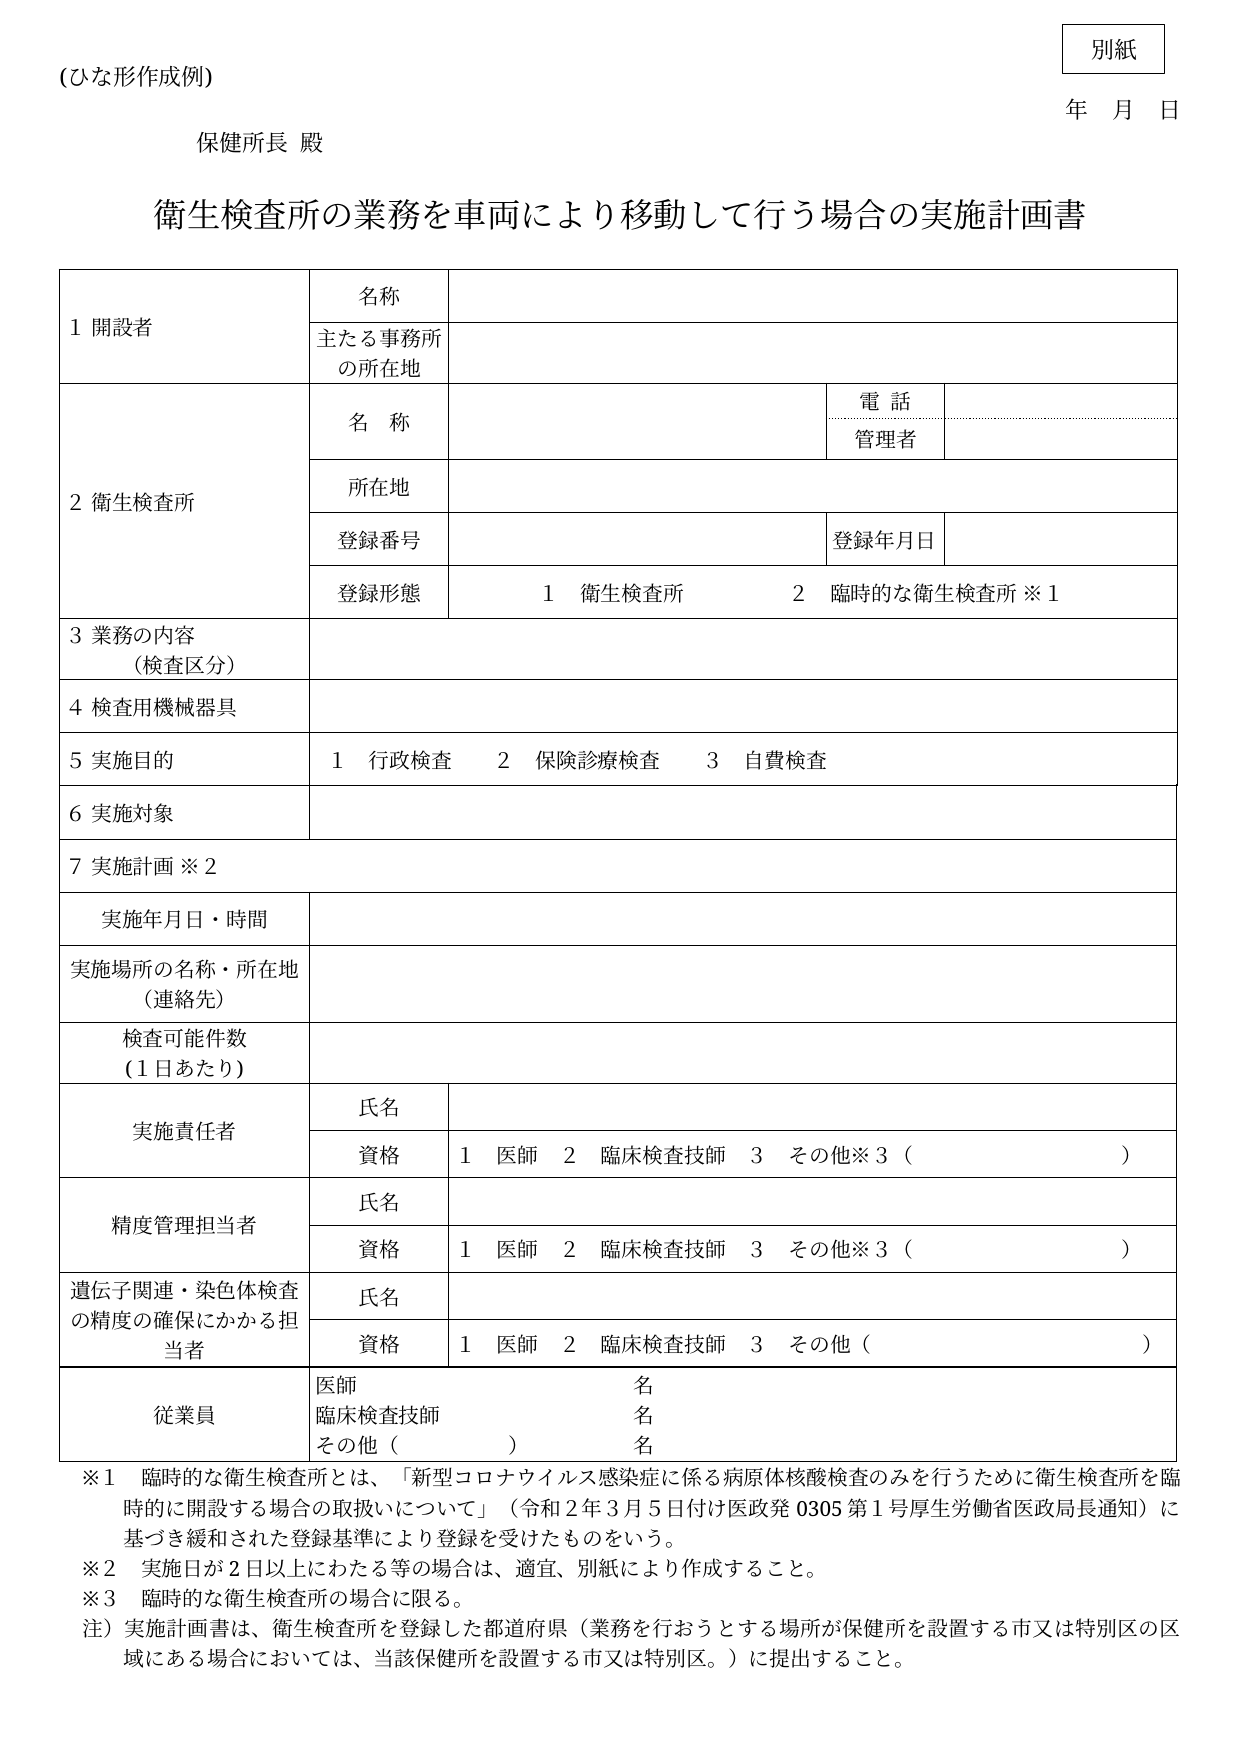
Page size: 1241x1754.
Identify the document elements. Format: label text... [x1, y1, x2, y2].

table_header [449, 270, 1177, 322]
table_cell 氏名 [310, 1178, 448, 1224]
table_cell [449, 1084, 1176, 1130]
table_cell 検査可能件数 (１日あたり) [60, 1023, 309, 1083]
table_cell 登録番号 [310, 513, 448, 565]
table_cell 所在地 [310, 460, 448, 512]
table_cell [310, 1023, 1176, 1083]
table_cell 従業員 [60, 1368, 309, 1461]
table_cell 医師 名 臨床検査技師 名 その他（ ） 名 [310, 1368, 1176, 1461]
table_cell 管理者 [827, 418, 944, 459]
table_cell 氏名 [310, 1084, 448, 1130]
table_cell ３ 業務の内容 （検査区分） [60, 619, 309, 679]
table_cell 実施場所の名称・所在地 （連絡先） [60, 946, 309, 1022]
table_cell [310, 946, 1176, 1022]
table_cell 電 話 [827, 384, 944, 418]
table_cell ６ 実施対象 [60, 786, 309, 838]
table_cell １ 医師 ２ 臨床検査技師 ３ その他（ ） [449, 1320, 1176, 1366]
table_cell 精度管理担当者 [60, 1178, 309, 1272]
table_cell [945, 418, 1177, 459]
table_cell 登録年月日 [827, 513, 944, 565]
table_cell ７ 実施計画 ※２ [60, 840, 1176, 892]
text 注）実施計画書は、衛生検査所を登録した都道府県（業務を行おうとする場所が保健所を設置する市又は特別区の区域にある場合においては、当該保健所を設置する市又は特別区。）に提出すること。 [82, 1612, 1181, 1672]
table_cell ４ 検査用機械器具 [60, 680, 309, 732]
table_cell [310, 786, 1176, 838]
table_cell [310, 619, 1177, 679]
table_cell [310, 680, 1177, 732]
table_cell [449, 513, 826, 565]
table_cell [449, 384, 826, 459]
text (ひな形作成例) [59, 59, 1181, 92]
table_cell 遺伝子関連・染色体検査の精度の確保にかかる担当者 [60, 1273, 309, 1366]
table_cell 資格 [310, 1226, 448, 1272]
table_cell 実施年月日・時間 [60, 893, 309, 945]
table_cell [449, 323, 1177, 382]
table_cell 登録形態 [310, 566, 448, 618]
table_header 名称 [310, 270, 448, 322]
table_cell 資格 [310, 1131, 448, 1177]
table_cell [945, 384, 1177, 418]
text 保健所長 殿 [59, 125, 1181, 158]
table_cell 実施責任者 [60, 1084, 309, 1177]
text 年 月 日 [59, 92, 1181, 125]
table_cell １ 衛生検査所 ２ 臨時的な衛生検査所 ※１ [449, 566, 1177, 618]
text 衛生検査所の業務を車両により移動して行う場合の実施計画書 [59, 189, 1181, 237]
table_cell ５ 実施目的 [60, 733, 309, 785]
table_cell ２ 衛生検査所 [60, 384, 309, 618]
table_cell [945, 513, 1177, 565]
table_header １ 開設者 [60, 270, 309, 382]
table_cell １ 行政検査 ２ 保険診療検査 ３ 自費検査 [310, 733, 1177, 785]
table_cell 資格 [310, 1320, 448, 1366]
table_cell 名 称 [310, 384, 448, 459]
table_cell １ 医師 ２ 臨床検査技師 ３ その他※３（ ） [449, 1131, 1176, 1177]
text ※１ 臨時的な衛生検査所とは、「新型コロナウイルス感染症に係る病原体核酸検査のみを行うために衛生検査所を臨時的に開設する場合の取扱いについて」（令和２年３月５日付け医政発0305第１号厚生労働省医政局長通知）に基づき緩和された登録基準により登録を受けたものをいう。 [82, 1462, 1181, 1552]
table_cell [449, 460, 1177, 512]
table_cell [449, 1178, 1176, 1224]
table_cell [310, 893, 1176, 945]
table_cell １ 医師 ２ 臨床検査技師 ３ その他※３（ ） [449, 1226, 1176, 1272]
text ※２ 実施日が2日以上にわたる等の場合は、適宜、別紙により作成すること。 [82, 1552, 1181, 1582]
table_cell 主たる事務所 の所在地 [310, 323, 448, 382]
text ※３ 臨時的な衛生検査所の場合に限る。 [82, 1582, 1181, 1612]
table_cell [449, 1273, 1176, 1319]
table_cell 氏名 [310, 1273, 448, 1319]
